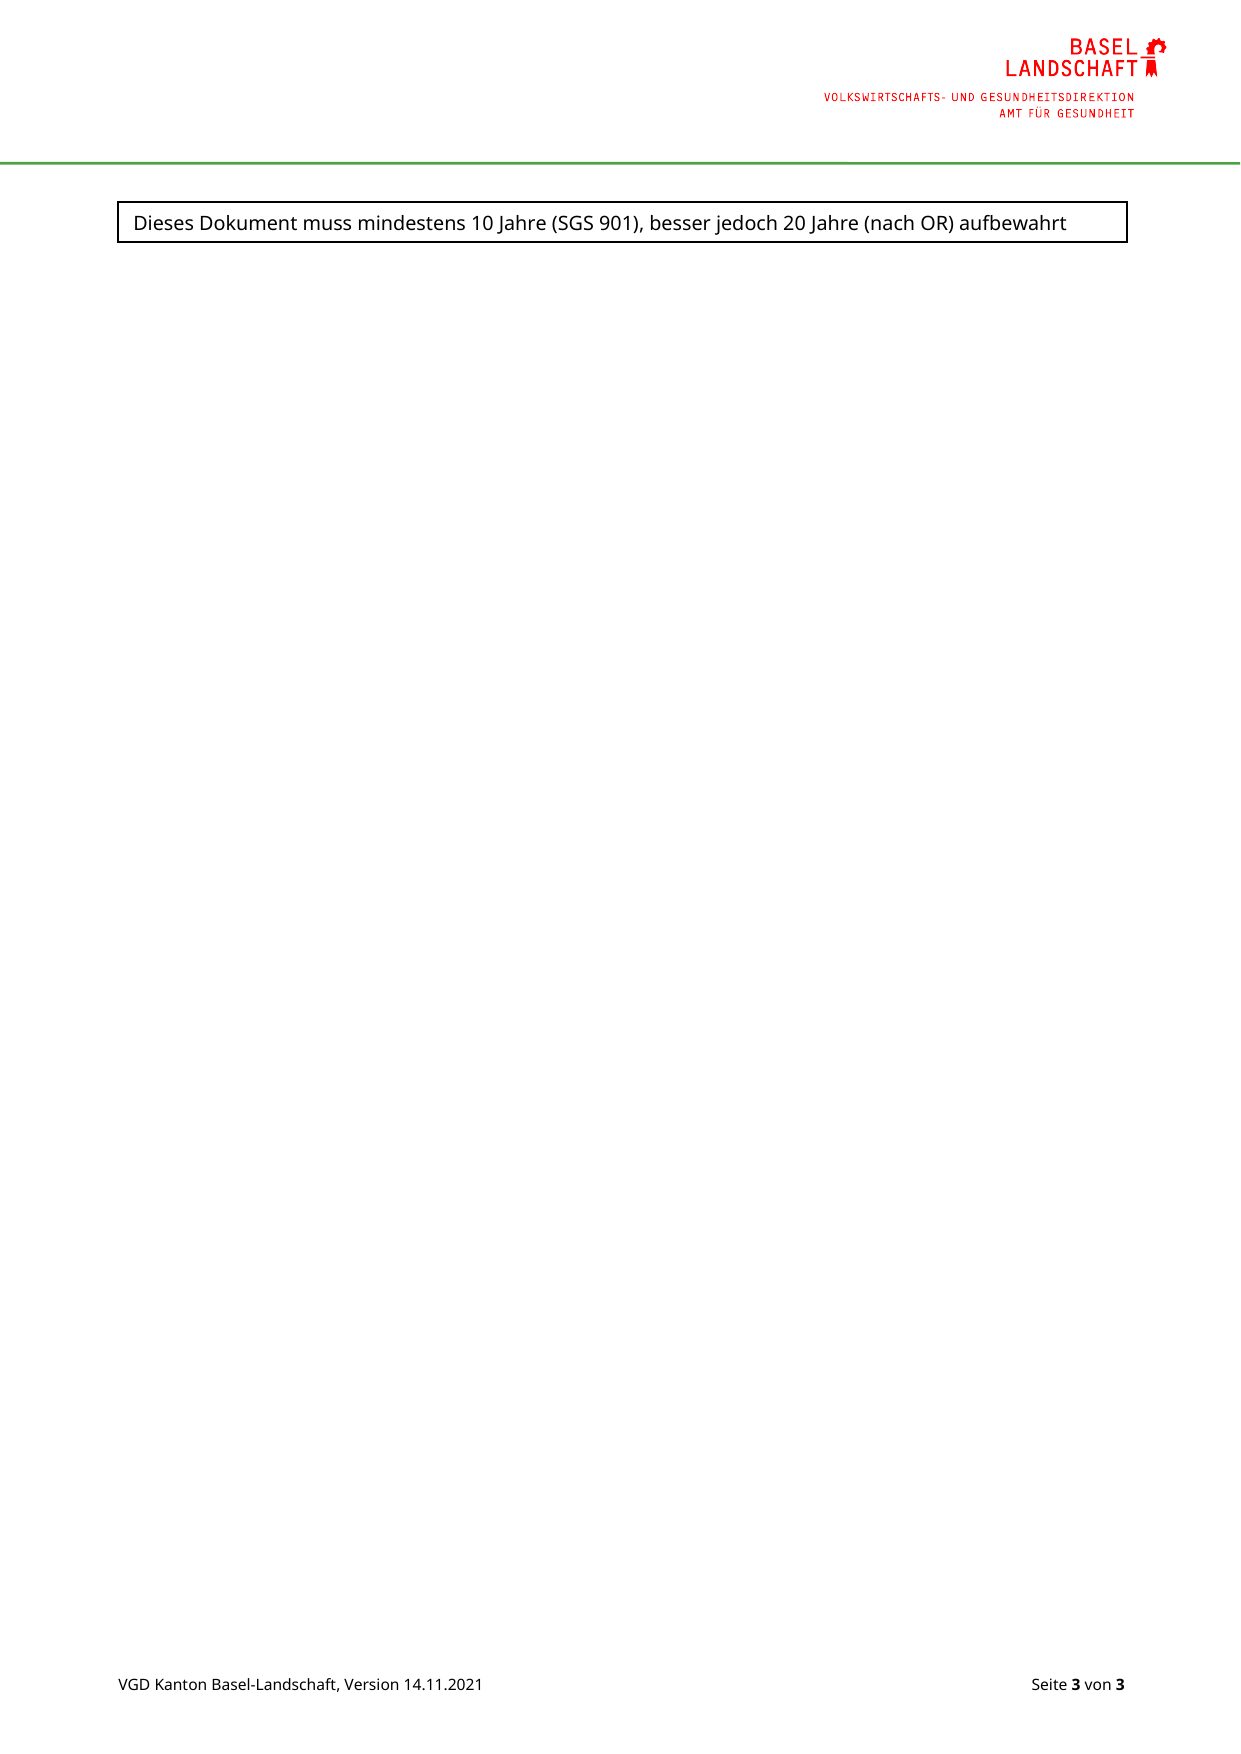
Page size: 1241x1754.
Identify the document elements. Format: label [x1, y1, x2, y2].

picture [730, 38, 1167, 138]
